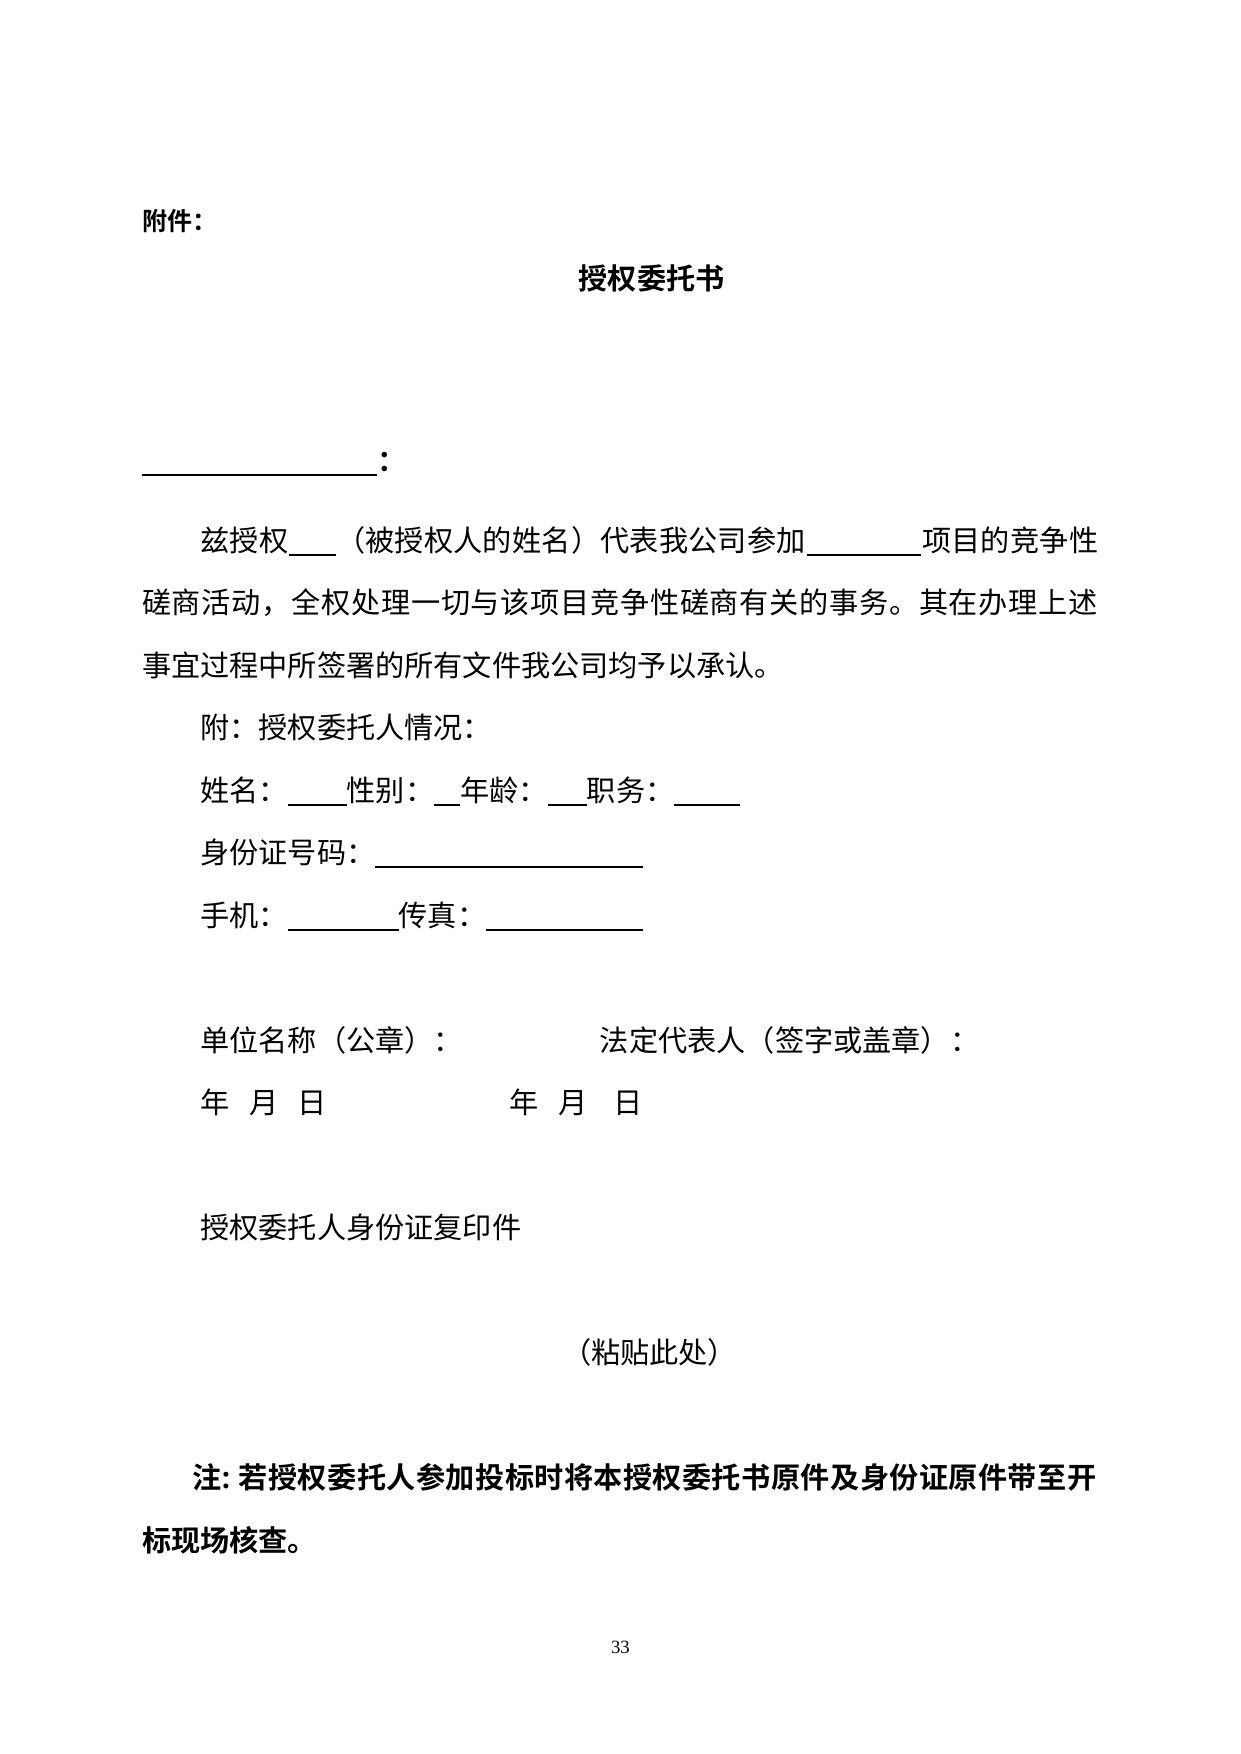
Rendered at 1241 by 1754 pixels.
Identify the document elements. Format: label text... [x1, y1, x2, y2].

text 身份证号码： [142, 814, 1098, 876]
text 注: 若授权委托人参加投标时将本授权委托书原件及身份证原件带至开标现场核查。 [142, 1439, 1098, 1564]
text ： [142, 438, 1098, 480]
text 附件： [142, 201, 1098, 237]
text 手机： 传真： [142, 876, 1098, 939]
text 姓名： 性别： 年龄： 职务： [142, 751, 1098, 814]
text 单位名称（公章）： 法定代表人（签字或盖章）： [142, 1001, 1098, 1064]
text 授权委托书 [142, 255, 1098, 298]
text （粘贴此处） [142, 1314, 1098, 1376]
text 附：授权委托人情况： [142, 689, 1098, 751]
text 授权委托人身份证复印件 [142, 1189, 1098, 1251]
text 兹授权 （被授权人的姓名）代表我公司参加 项目的竞争性磋商活动，全权处理一切与该项目竞争性磋商有关的事务。其在办理上述事宜过程中所签署的所有文件我公司均予以承认。 [142, 501, 1098, 689]
text 年 月 日 年 月 日 [142, 1064, 1098, 1126]
